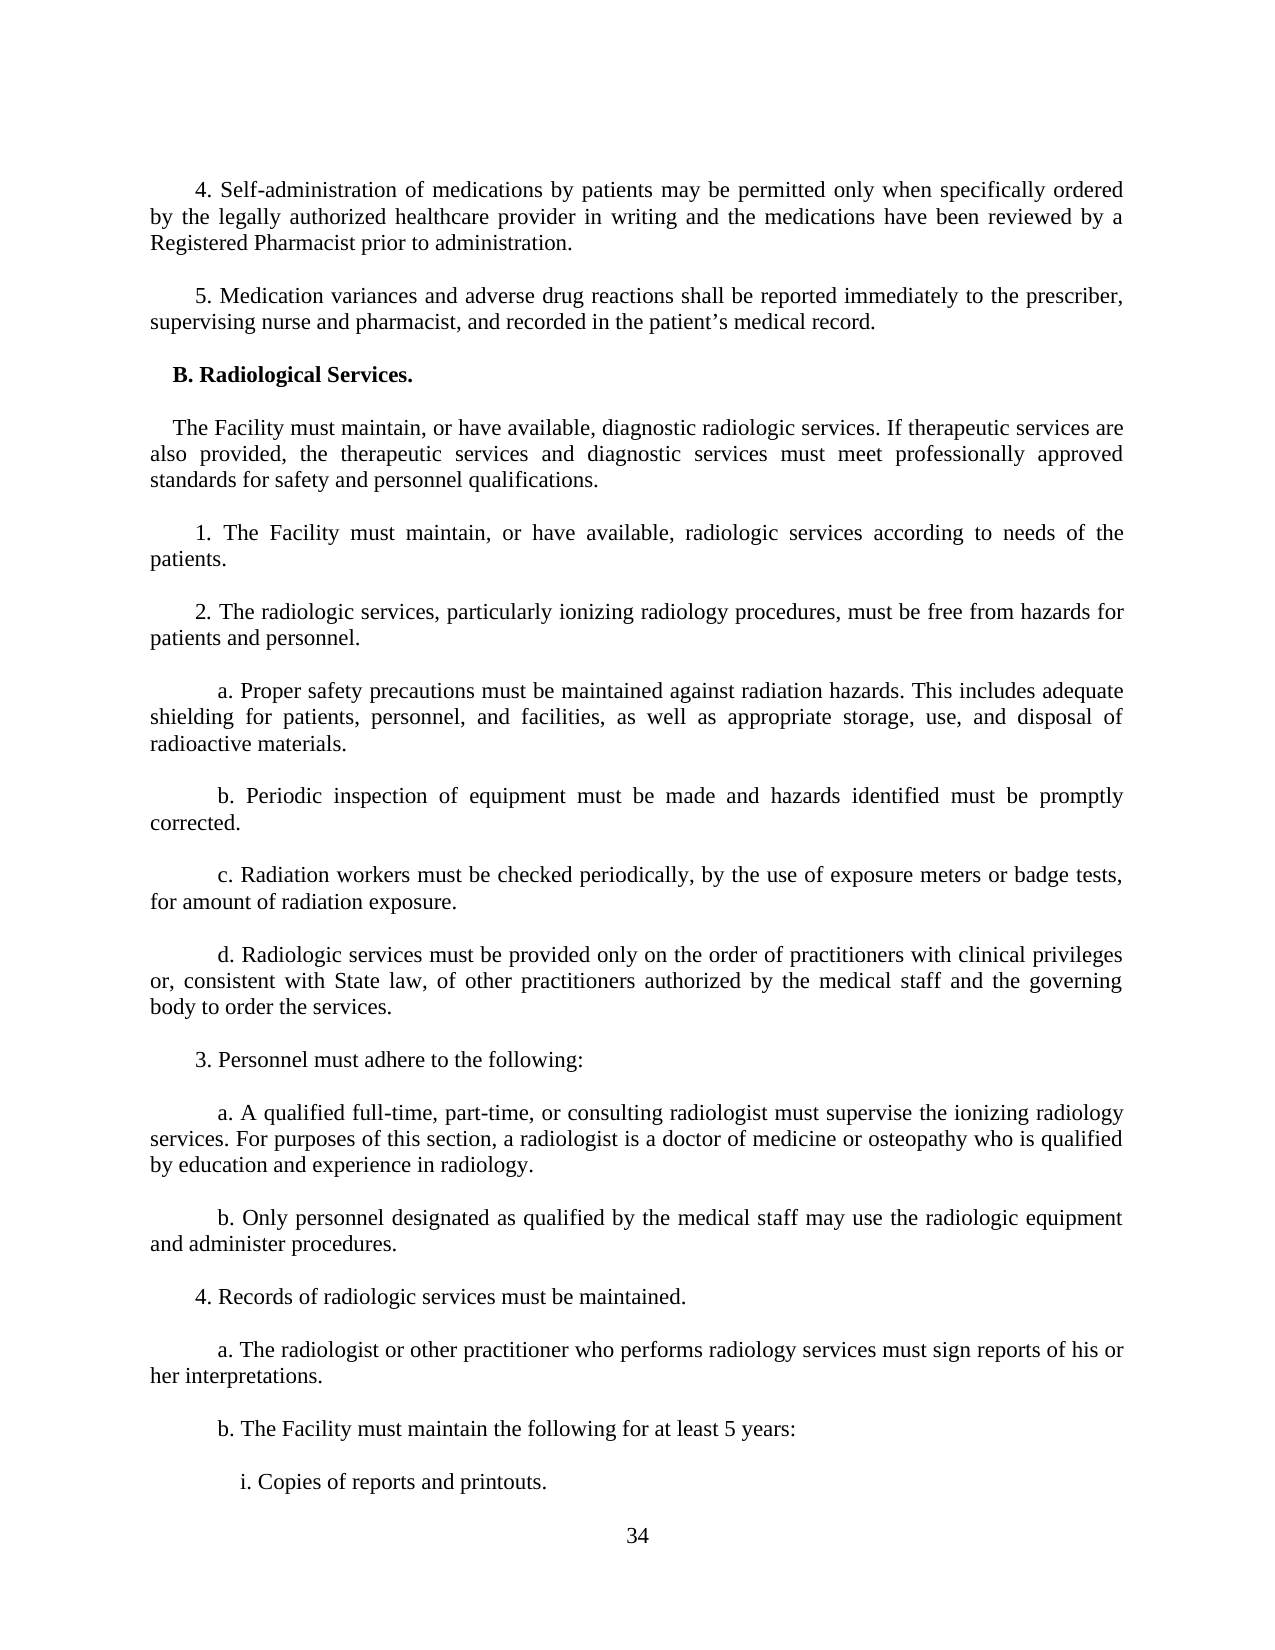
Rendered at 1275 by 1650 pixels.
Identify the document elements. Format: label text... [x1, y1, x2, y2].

text The Facility must maintain, or have available, diagnostic radiologic services. If therapeutic services are also provided, the therapeutic services and diagnostic services must meet professionally approved standards for safety and personnel qualifications. [150, 413, 1125, 493]
text i. Copies of reports and printouts. [150, 1468, 1125, 1494]
text c. Radiation workers must be checked periodically, by the use of exposure meters or badge tests, for amount of radiation exposure. [150, 862, 1125, 914]
text d. Radiologic services must be provided only on the order of practitioners with clinical privileges or, consistent with State law, of other practitioners authorized by the medical staff and the governing body to order the services. [150, 941, 1125, 1020]
text a. The radiologist or other practitioner who performs radiology services must sign reports of his or her interpretations. [150, 1336, 1125, 1389]
text 1. The Facility must maintain, or have available, radiologic services according to needs of the patients. [150, 519, 1125, 572]
text a. A qualified full-time, part-time, or consulting radiologist must supervise the ionizing radiology services. For purposes of this section, a radiologist is a doctor of medicine or osteopathy who is qualified by education and experience in radiology. [150, 1099, 1125, 1178]
text 2. The radiologic services, particularly ionizing radiology procedures, must be free from hazards for patients and personnel. [150, 598, 1125, 651]
text B. Radiological Services. [150, 361, 1125, 387]
text b. Only personnel designated as qualified by the medical staff may use the radiologic equipment and administer procedures. [150, 1204, 1125, 1257]
text b. Periodic inspection of equipment must be made and hazards identified must be promptly corrected. [150, 782, 1125, 835]
text 4. Records of radiologic services must be maintained. [150, 1283, 1125, 1309]
text 4. Self-administration of medications by patients may be permitted only when specifically ordered by the legally authorized healthcare provider in writing and the medications have been reviewed by a Registered Pharmacist prior to administration. [150, 176, 1125, 255]
text 5. Medication variances and adverse drug reactions shall be reported immediately to the prescriber, supervising nurse and pharmacist, and recorded in the patient’s medical record. [150, 282, 1125, 334]
text b. The Facility must maintain the following for at least 5 years: [150, 1415, 1125, 1441]
text 3. Personnel must adhere to the following: [150, 1046, 1125, 1072]
text a. Proper safety precautions must be maintained against radiation hazards. This includes adequate shielding for patients, personnel, and facilities, as well as appropriate storage, use, and disposal of radioactive materials. [150, 677, 1125, 756]
